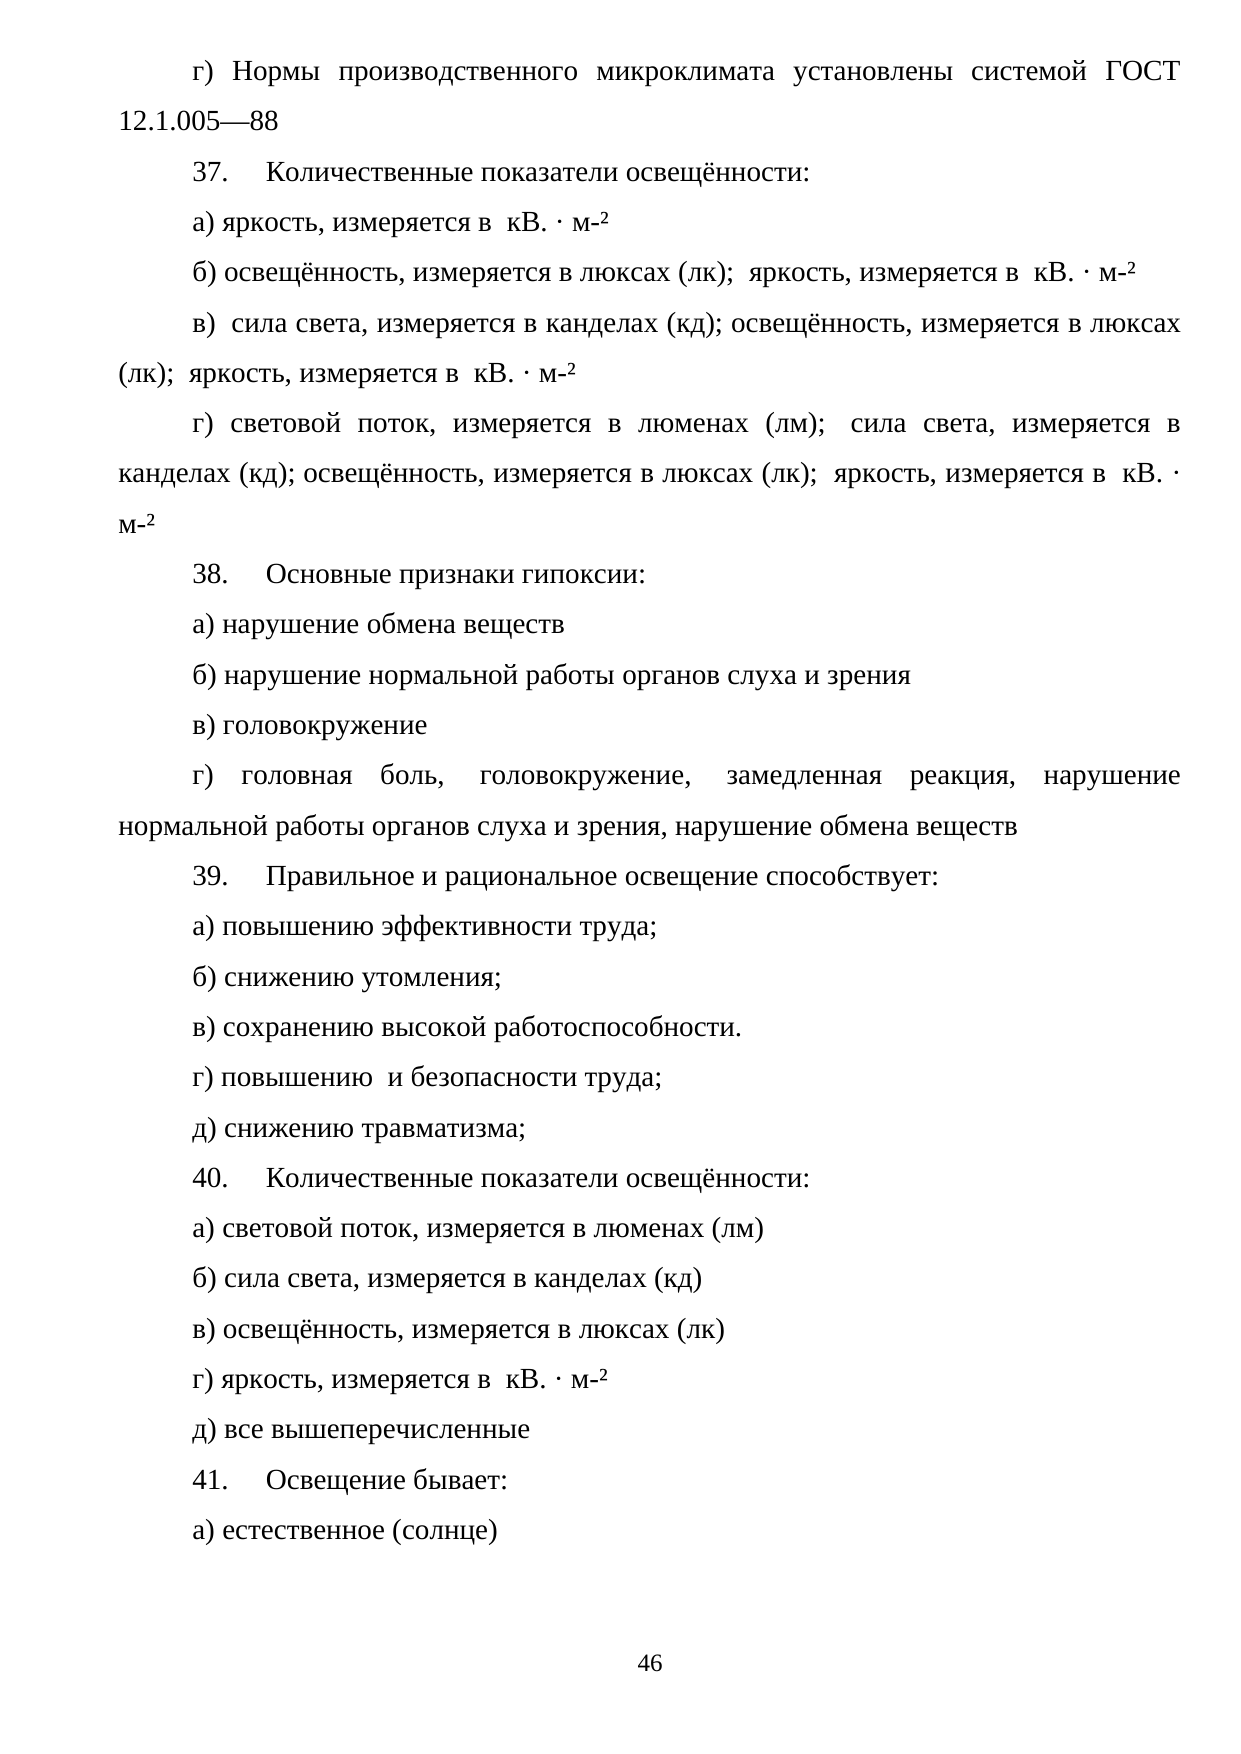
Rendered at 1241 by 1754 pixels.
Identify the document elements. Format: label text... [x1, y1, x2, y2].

list Освещение бывает: [118, 1462, 1181, 1495]
text д) снижению травматизма; [118, 1110, 1181, 1143]
list Количественные показатели освещённости: [118, 1160, 1181, 1193]
text г) Нормы производственного микроклимата установлены системой ГОСТ 12.1.005—88 [118, 53, 1181, 137]
text г) повышению и безопасности труда; [118, 1059, 1181, 1093]
text а) повышению эффективности труда; [118, 908, 1181, 942]
text в) сохранению высокой работоспособности. [118, 1009, 1181, 1043]
text б) освещённость, измеряется в люксах (лк); яркость, измеряется в кВ. · м-² [118, 254, 1181, 288]
text а) нарушение обмена веществ [118, 607, 1181, 640]
list Количественные показатели освещённости: [118, 154, 1181, 187]
text в) освещённость, измеряется в люксах (лк) [118, 1311, 1181, 1344]
text б) сила света, измеряется в канделах (кд) [118, 1261, 1181, 1294]
list Основные признаки гипоксии: [118, 556, 1181, 590]
text а) световой поток, измеряется в люменах (лм) [118, 1210, 1181, 1244]
text в) сила света, измеряется в канделах (кд); освещённость, измеряется в люксах (лк); яркость, измеряется в кВ. · м-² [118, 305, 1181, 388]
text д) все вышеперечисленные [118, 1412, 1181, 1445]
text г) яркость, измеряется в кВ. · м-² [118, 1361, 1181, 1395]
list Правильное и рациональное освещение способствует: [118, 858, 1181, 892]
text б) нарушение нормальной работы органов слуха и зрения [118, 657, 1181, 690]
text а) естественное (солнце) [118, 1512, 1181, 1546]
text б) снижению утомления; [118, 959, 1181, 992]
text г) световой поток, измеряется в люменах (лм); сила света, измеряется в канделах (кд); освещённость, измеряется в люксах (лк); яркость, измеряется в кВ. · м-² [118, 405, 1181, 539]
text а) яркость, измеряется в кВ. · м-² [118, 204, 1181, 238]
text г) головная боль, головокружение, замедленная реакция, нарушение нормальной работы органов слуха и зрения, нарушение обмена веществ [118, 757, 1181, 841]
text в) головокружение [118, 707, 1181, 741]
